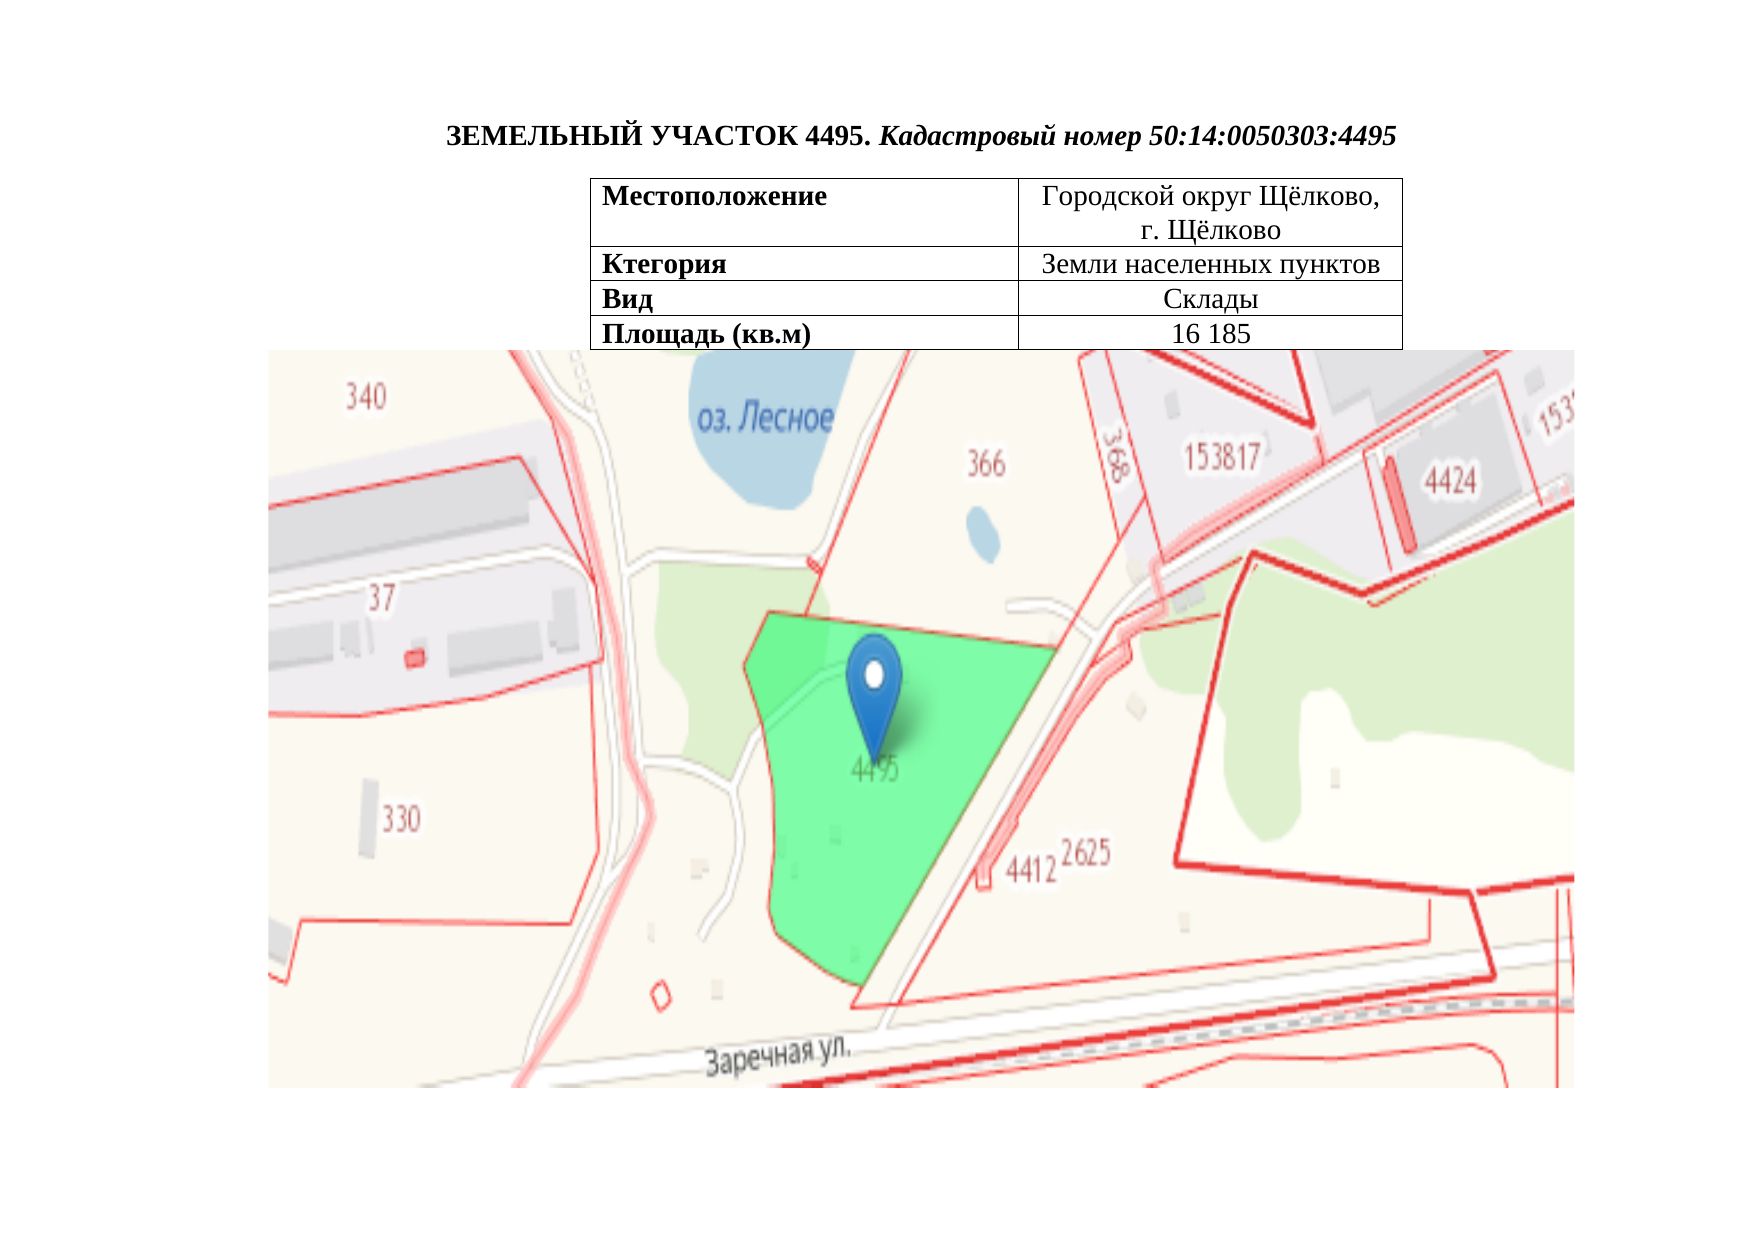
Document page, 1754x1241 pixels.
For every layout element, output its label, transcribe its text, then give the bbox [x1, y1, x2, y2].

table_cell Земли населенных пунктов [1019, 247, 1402, 280]
table_cell Вид [591, 281, 1018, 315]
table_header Городской округ Щёлково, г. Щёлково [1019, 179, 1402, 246]
table_cell Ктегория [591, 247, 1018, 280]
table_cell 16 185 [1019, 316, 1402, 349]
picture [268, 350, 1575, 1088]
table_cell Площадь (кв.м) [591, 316, 1018, 349]
text ЗЕМЕЛЬНЫЙ УЧАСТОК 4495. Кадастровый номер 50:14:0050303:4495 [177, 118, 1665, 152]
table_header Местоположение [591, 179, 1018, 246]
table_cell Склады [1019, 281, 1402, 315]
